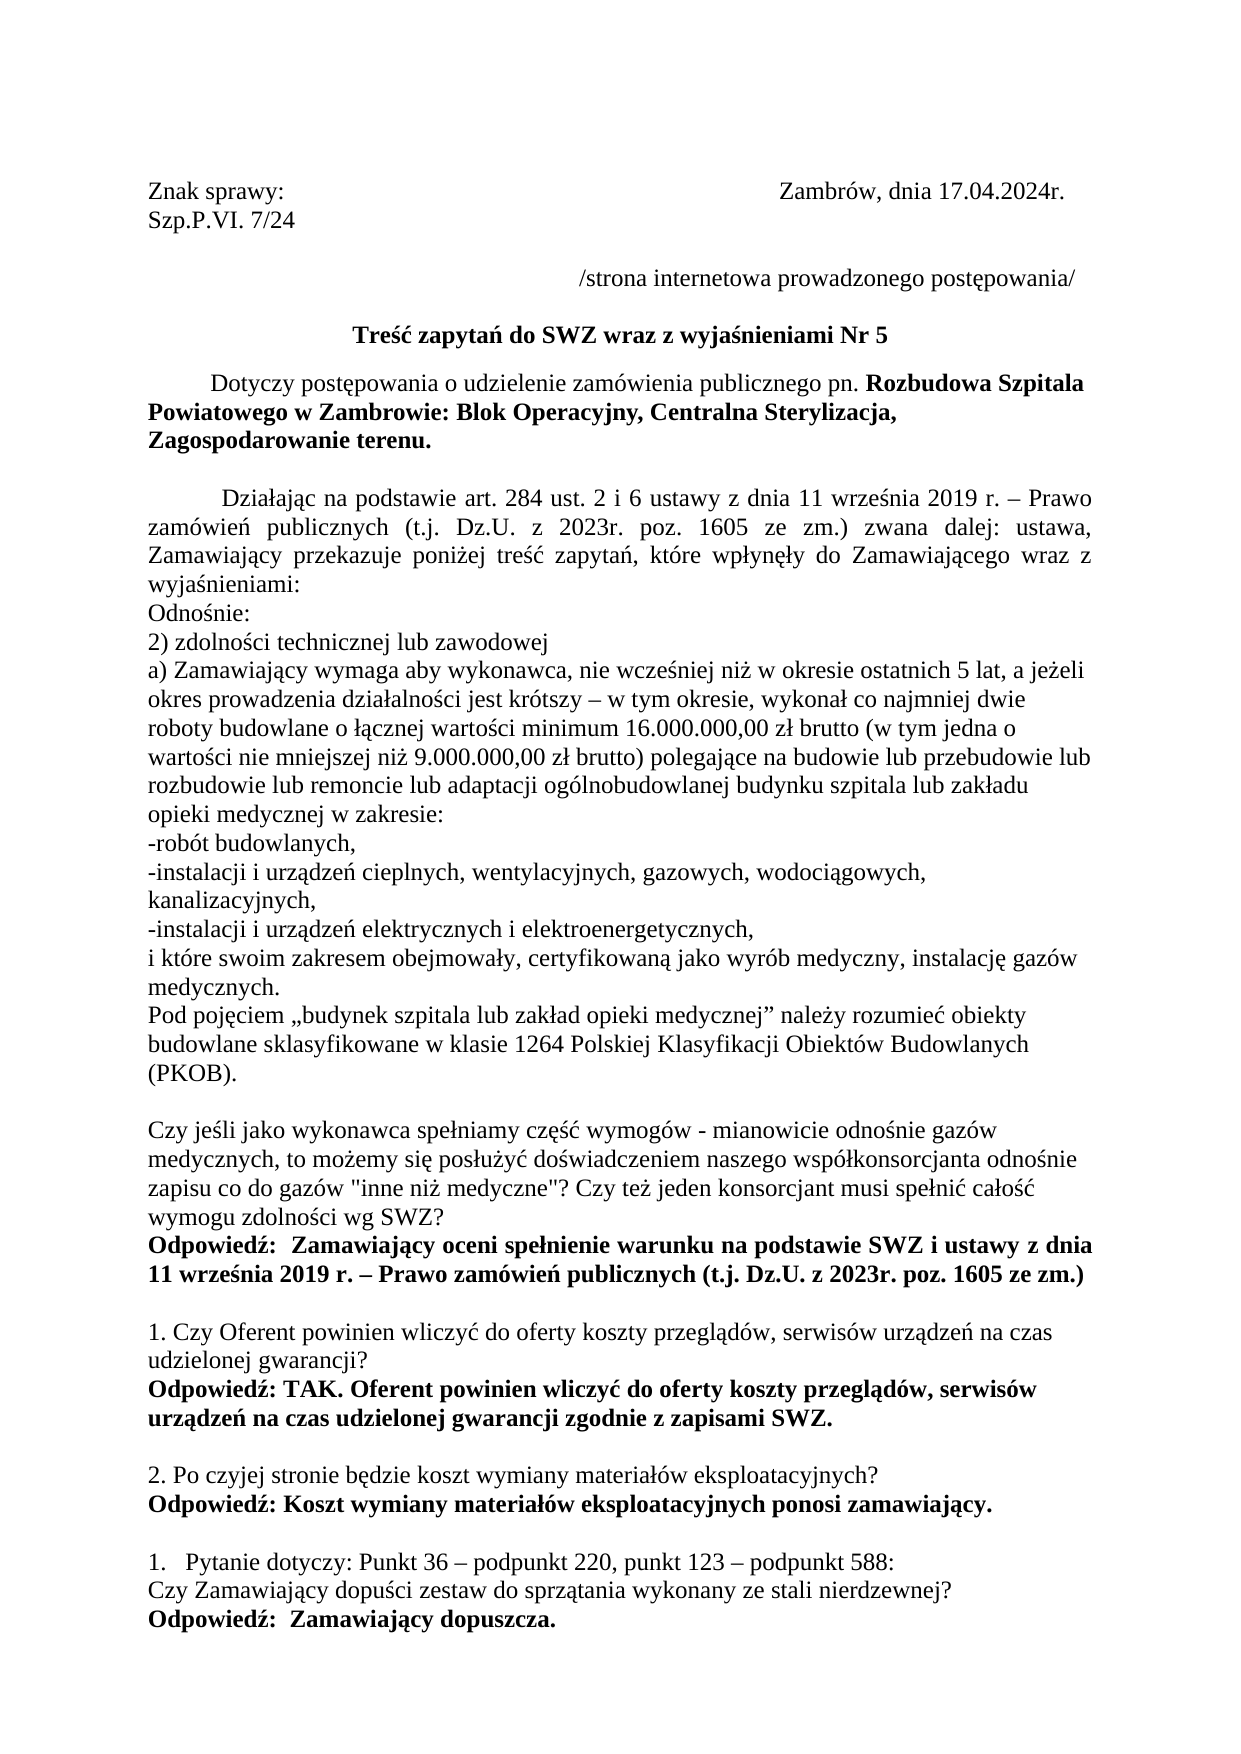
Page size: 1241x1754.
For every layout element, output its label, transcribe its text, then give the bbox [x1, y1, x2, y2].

text Czy Zamawiający dopuści zestaw do sprzątania wykonany ze stali nierdzewnej? [148, 1575, 1093, 1604]
text Szp.P.VI. 7/24 [148, 205, 1093, 234]
text Odpowiedź: Koszt wymiany materiałów eksploatacyjnych ponosi zamawiający. [148, 1489, 1093, 1518]
text Znak sprawy: Zambrów, dnia 17.04.2024r. [148, 176, 1093, 205]
text Treść zapytań do SWZ wraz z wyjaśnieniami Nr 5 [148, 320, 1093, 349]
text Odpowiedź: TAK. Oferent powinien wliczyć do oferty koszty przeglądów, serwisów urządzeń na czas udzielonej gwarancji zgodnie z zapisami SWZ. [148, 1374, 1093, 1432]
text /strona internetowa prowadzonego postępowania/ [148, 263, 1093, 291]
text 1. Czy Oferent powinien wliczyć do oferty koszty przeglądów, serwisów urządzeń na czas udzielonej gwarancji? [148, 1317, 1093, 1374]
list Pytanie dotyczy: Punkt 36 – podpunkt 220, punkt 123 – podpunkt 588: [148, 1547, 1093, 1575]
text 2. Po czyjej stronie będzie koszt wymiany materiałów eksploatacyjnych? [148, 1432, 1093, 1489]
list Odpowiedź: Zamawiający oceni spełnienie warunku na podstawie SWZ i ustawy z dnia 11 września 2019 r. – Prawo zamówień publicznych (t.j. Dz.U. z 2023r. poz. 1605 ze zm.) [148, 1230, 1093, 1288]
subtitle Dotyczy postępowania o udzielenie zamówienia publicznego pn. Rozbudowa Szpitala Powiatowego w Zambrowie: Blok Operacyjny, Centralna Sterylizacja, Zagospodarowanie terenu. [148, 368, 1093, 454]
text Odnośnie: 2) zdolności technicznej lub zawodowej a) Zamawiający wymaga aby wykonawca, nie wcześniej niż w okresie ostatnich 5 lat, a jeżeli okres prowadzenia działalności jest krótszy – w tym okresie, wykonał co najmniej dwie roboty budowlane o łącznej wartości minimum 16.000.000,00 zł brutto (w tym jedna o wartości nie mniejszej niż 9.000.000,00 zł brutto) polegające na budowie lub przebudowie lub rozbudowie lub remoncie lub adaptacji ogólnobudowlanej budynku szpitala lub zakładu opieki medycznej w zakresie: -robót budowlanych, -instalacji i urządzeń cieplnych, wentylacyjnych, gazowych, wodociągowych, kanalizacyjnych, -instalacji i urządzeń elektrycznych i elektroenergetycznych, i które swoim zakresem obejmowały, certyfikowaną jako wyrób medyczny, instalację gazów medycznych. Pod pojęciem „budynek szpitala lub zakład opieki medycznej” należy rozumieć obiekty budowlane sklasyfikowane w klasie 1264 Polskiej Klasyfikacji Obiektów Budowlanych (PKOB). Czy jeśli jako wykonawca spełniamy część wymogów - mianowicie odnośnie gazów medycznych, to możemy się posłużyć doświadczeniem naszego współkonsorcjanta odnośnie zapisu co do gazów "inne niż medyczne"? Czy też jeden konsorcjant musi spełnić całość wymogu zdolności wg SWZ? [148, 598, 1093, 1230]
text Odpowiedź: Zamawiający dopuszcza. [148, 1604, 1093, 1633]
text Działając na podstawie art. 284 ust. 2 i 6 ustawy z dnia 11 września 2019 r. – Prawo zamówień publicznych (t.j. Dz.U. z 2023r. poz. 1605 ze zm.) zwana dalej: ustawa, Zamawiający przekazuje poniżej treść zapytań, które wpłynęły do Zamawiającego wraz z wyjaśnieniami: [148, 483, 1093, 598]
